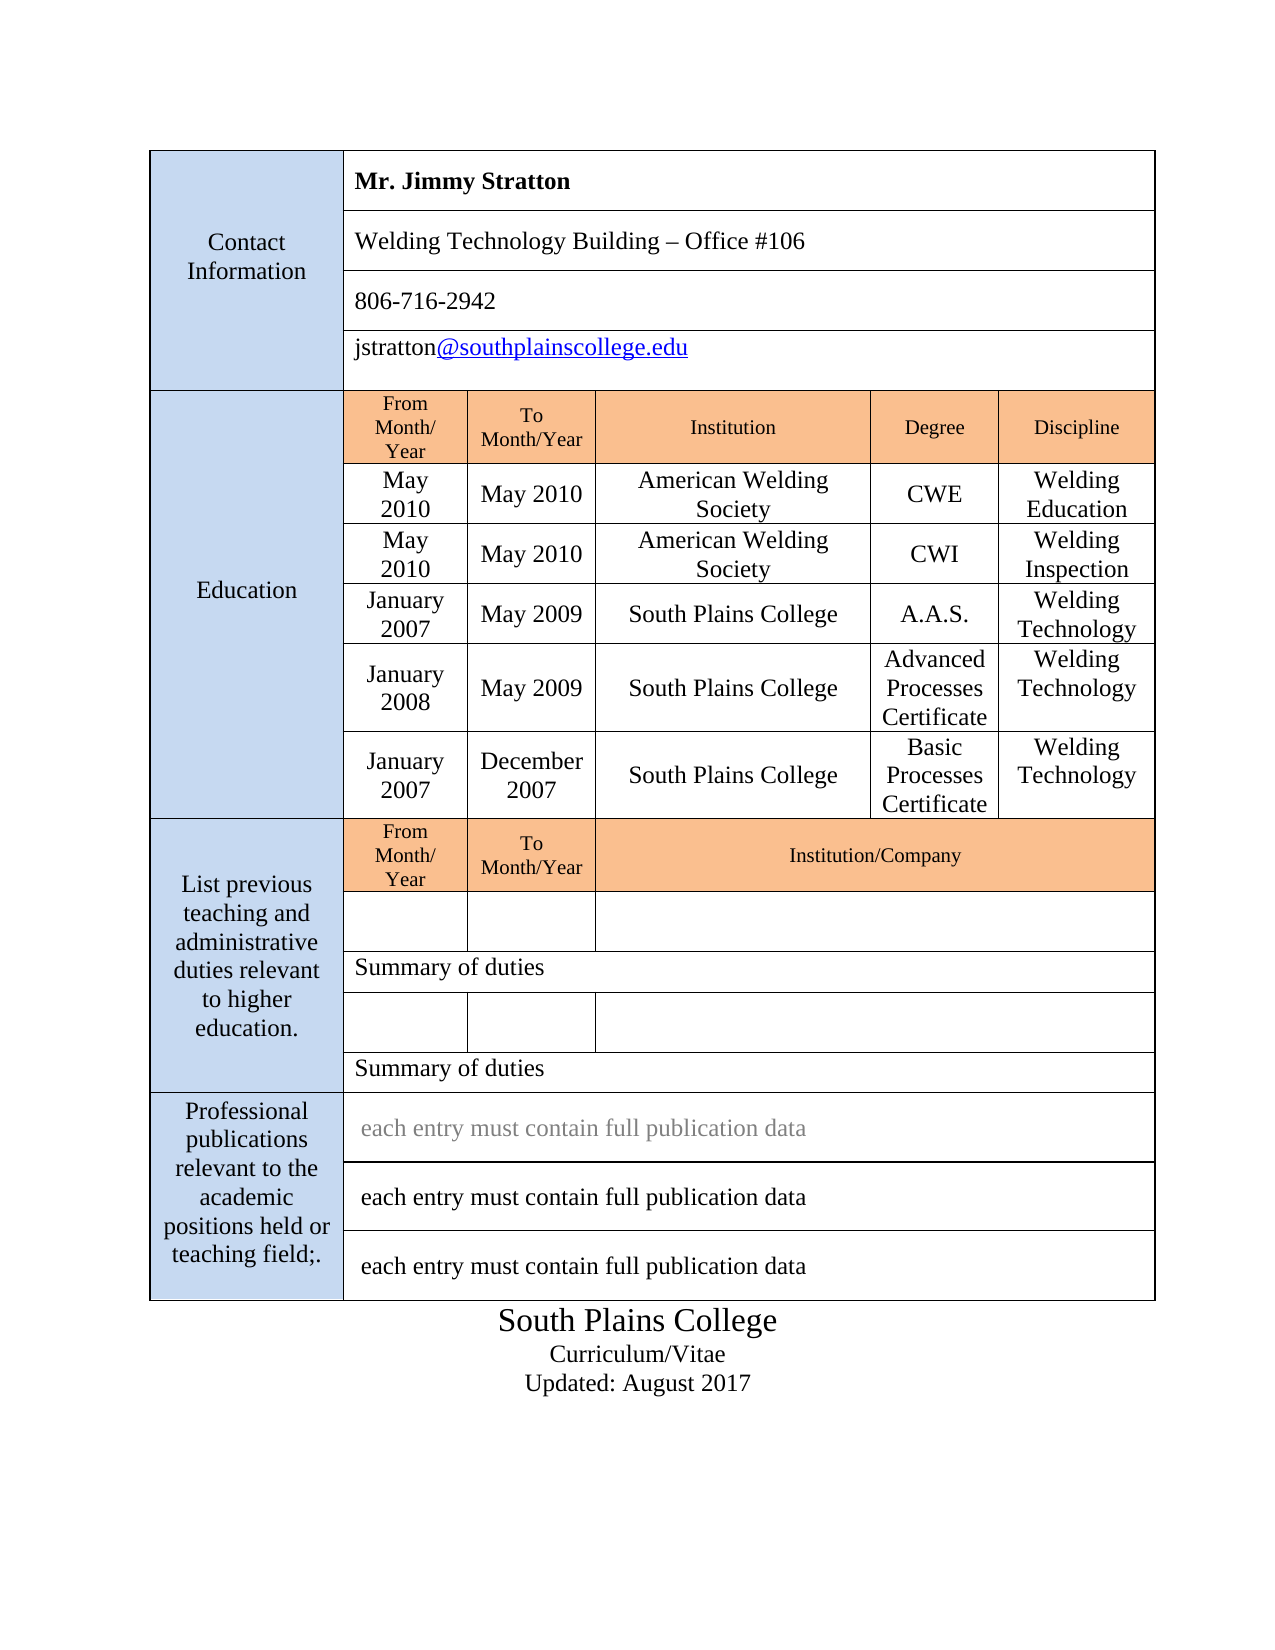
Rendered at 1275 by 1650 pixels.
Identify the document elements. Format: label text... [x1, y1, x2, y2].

table_cell [344, 892, 467, 951]
table_cell [468, 993, 595, 1052]
table_cell May 2010 [468, 524, 595, 583]
table_cell Welding Technology [999, 584, 1154, 643]
table_cell American Welding Society [596, 524, 870, 583]
table_cell CWE [871, 464, 998, 523]
table_cell May 2010 [344, 524, 467, 583]
table_header Mr. Jimmy Stratton [344, 151, 1154, 210]
text South Plains College [150, 1301, 1125, 1339]
table_cell December 2007 [468, 732, 595, 818]
table_cell A.A.S. [871, 584, 998, 643]
table_cell January 2008 [344, 644, 467, 731]
table_cell From Month/Year [344, 391, 467, 463]
table_cell From Month/Year [344, 819, 467, 891]
table_cell To Month/Year [468, 819, 595, 891]
table_cell List previous teaching and administrative duties relevant to higher education. [151, 819, 343, 1092]
table_cell May 2010 [344, 464, 467, 523]
table_cell May 2010 [468, 464, 595, 523]
table_cell jstratton@southplainscollege.edu [344, 331, 1154, 390]
table_cell Advanced Processes Certificate [871, 644, 998, 731]
table_cell [596, 892, 1154, 951]
table_cell May 2009 [468, 584, 595, 643]
table_cell [468, 892, 595, 951]
table_cell 806-716-2942 [344, 271, 1154, 330]
table_cell South Plains College [596, 644, 870, 731]
table_cell Welding Technology Building – Office #106 [344, 211, 1154, 270]
table_cell Welding Education [999, 464, 1154, 523]
table_cell Professional publications relevant to the academic positions held or teaching field;. [151, 1093, 343, 1299]
table_cell each entry must contain full publication data [344, 1231, 1154, 1299]
table_cell May 2009 [468, 644, 595, 731]
table_cell South Plains College [596, 584, 870, 643]
table_cell Education [151, 391, 343, 818]
table_cell Welding Technology [999, 644, 1154, 731]
table_cell CWI [871, 524, 998, 583]
table_cell January 2007 [344, 584, 467, 643]
table_cell each entry must contain full publication data [344, 1093, 1154, 1161]
text Curriculum/Vitae [150, 1339, 1125, 1368]
table_cell Institution/Company [596, 819, 1154, 891]
table_cell [344, 993, 467, 1052]
text Updated: August 2017 [150, 1368, 1125, 1396]
table_cell each entry must contain full publication data [344, 1163, 1154, 1230]
table_cell January 2007 [344, 732, 467, 818]
table_cell Basic Processes Certificate [871, 732, 998, 818]
table_header Contact Information [151, 151, 343, 390]
table_cell South Plains College [596, 732, 870, 818]
table_cell Summary of duties [344, 1053, 1154, 1092]
table_cell American Welding Society [596, 464, 870, 523]
table_cell Welding Technology [999, 732, 1154, 818]
table_cell Discipline [999, 391, 1154, 463]
table_cell Institution [596, 391, 870, 463]
table_cell Degree [871, 391, 998, 463]
table_cell [596, 993, 1154, 1052]
table_cell Welding Inspection [999, 524, 1154, 583]
table_cell To Month/Year [468, 391, 595, 463]
table_cell Summary of duties [344, 952, 1154, 992]
